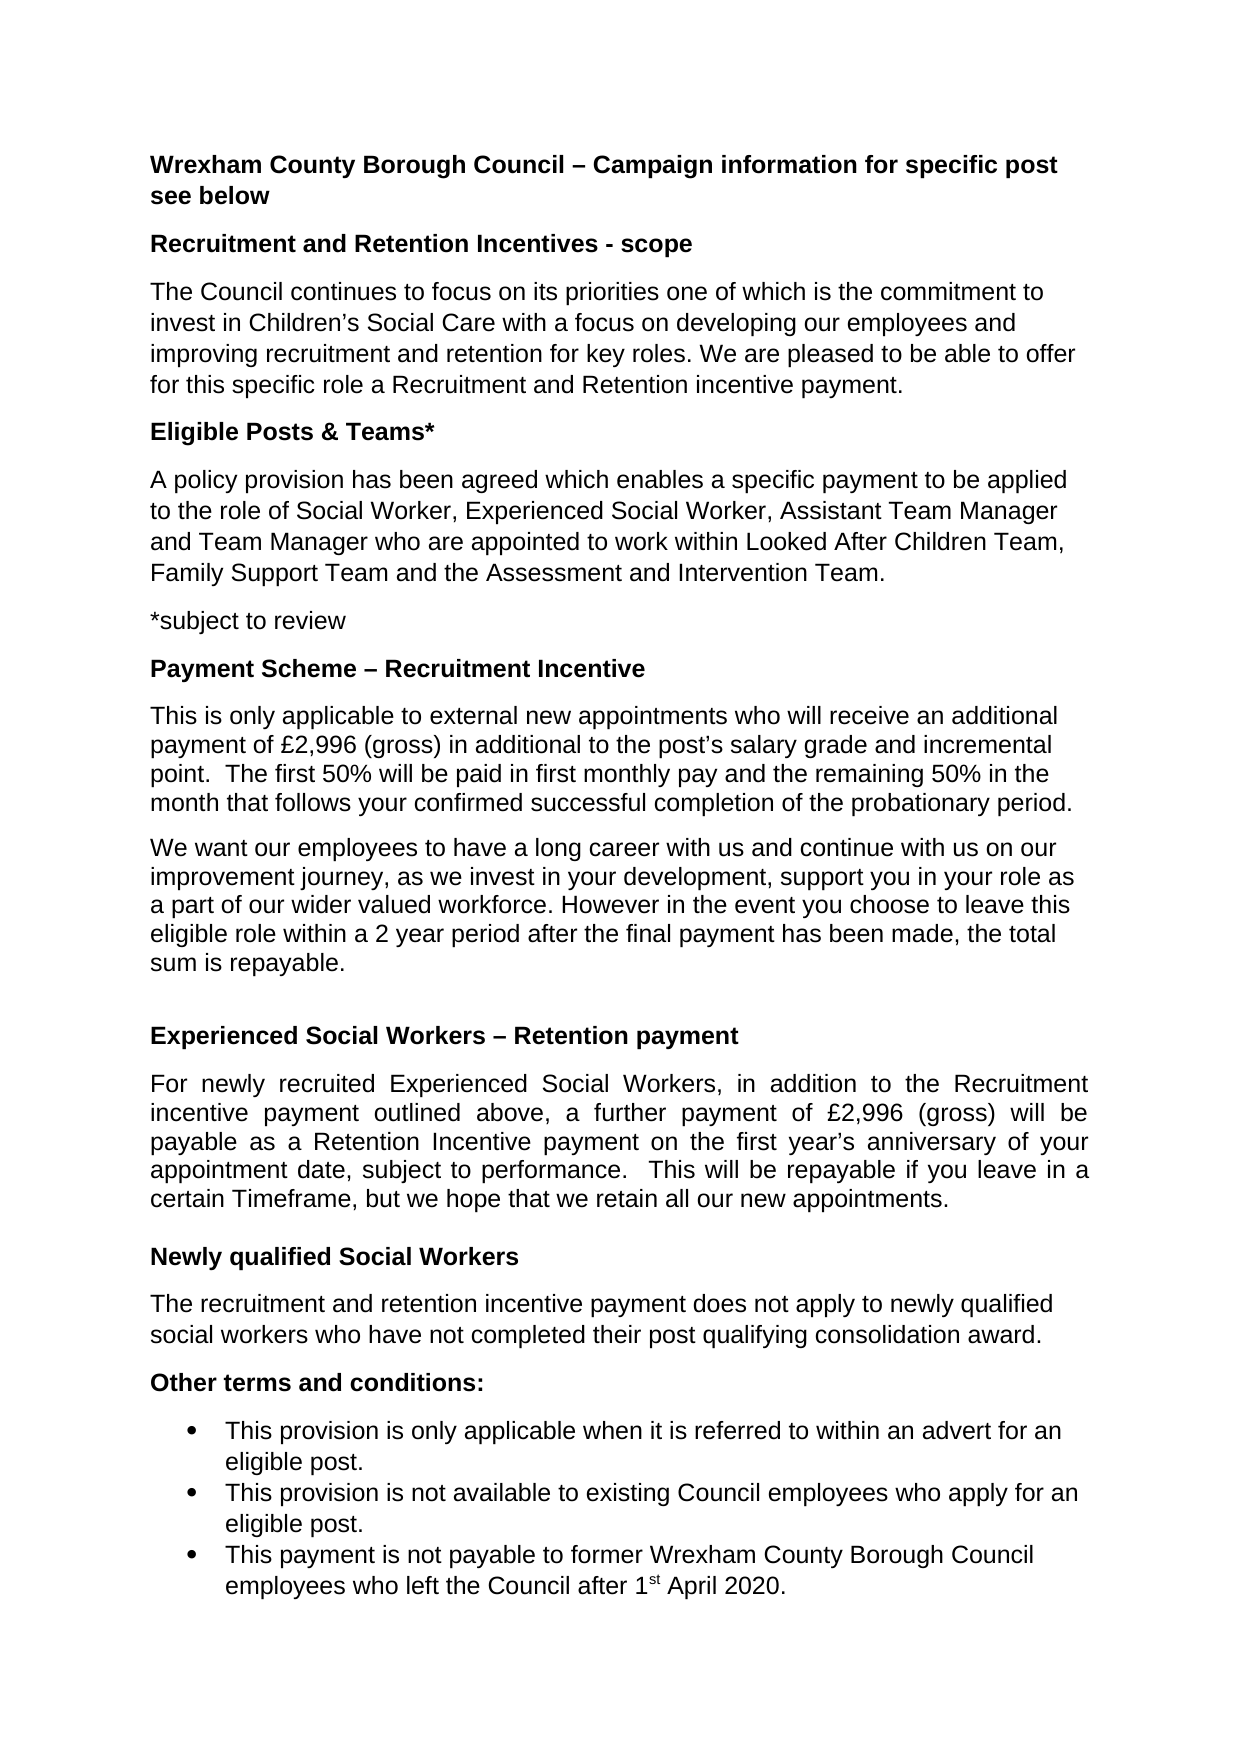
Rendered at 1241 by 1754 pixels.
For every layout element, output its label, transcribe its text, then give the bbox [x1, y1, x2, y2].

text *subject to review [150, 606, 1090, 634]
text The recruitment and retention incentive payment does not apply to newly qualified social workers who have not completed their post qualifying consolidation award. [150, 1289, 1090, 1349]
text For newly recruited Experienced Social Workers, in addition to the Recruitment incentive payment outlined above, a further payment of £2,996 (gross) will be payable as a Retention Incentive payment on the first year’s anniversary of your appointment date, subject to performance. This will be repayable if you leave in a certain Timeframe, but we hope that we retain all our new appointments. [150, 1069, 1090, 1213]
text Wrexham County Borough Council – Campaign information for specific post see below [150, 150, 1090, 210]
text The Council continues to focus on its priorities one of which is the commitment to invest in Children’s Social Care with a focus on developing our employees and improving recruitment and retention for key roles. We are pleased to be able to offer for this specific role a Recruitment and Retention incentive payment. [150, 276, 1090, 398]
text We want our employees to have a long career with us and continue with us on our improvement journey, as we invest in your development, support you in your role as a part of our wider valued workforce. However in the event you choose to leave this eligible role within a 2 year period after the final payment has been made, the total sum is repayable. [150, 833, 1090, 977]
text Payment Scheme – Recruitment Incentive [150, 653, 1090, 682]
list This payment is not payable to former Wrexham County Borough Council employees who left the Council after 1st April 2020. [187, 1540, 1090, 1600]
text Experienced Social Workers – Retention payment [150, 1021, 1090, 1050]
list This provision is not available to existing Council employees who apply for an eligible post. [187, 1478, 1090, 1538]
text Newly qualified Social Workers [150, 1242, 1090, 1270]
text A policy provision has been agreed which enables a specific payment to be applied to the role of Social Worker, Experienced Social Worker, Assistant Team Manager and Team Manager who are appointed to work within Looked After Children Team, Family Support Team and the Assessment and Intervention Team. [150, 465, 1090, 587]
list This provision is only applicable when it is referred to within an advert for an eligible post. [187, 1416, 1090, 1476]
text Eligible Posts & Teams* [150, 417, 1090, 446]
text Recruitment and Retention Incentives - scope [150, 229, 1090, 257]
text Other terms and conditions: [150, 1368, 1090, 1397]
text This is only applicable to external new appointments who will receive an additional payment of £2,996 (gross) in additional to the post’s salary grade and incremental point. The first 50% will be paid in first monthly pay and the remaining 50% in the month that follows your confirmed successful completion of the probationary period. [150, 701, 1090, 816]
